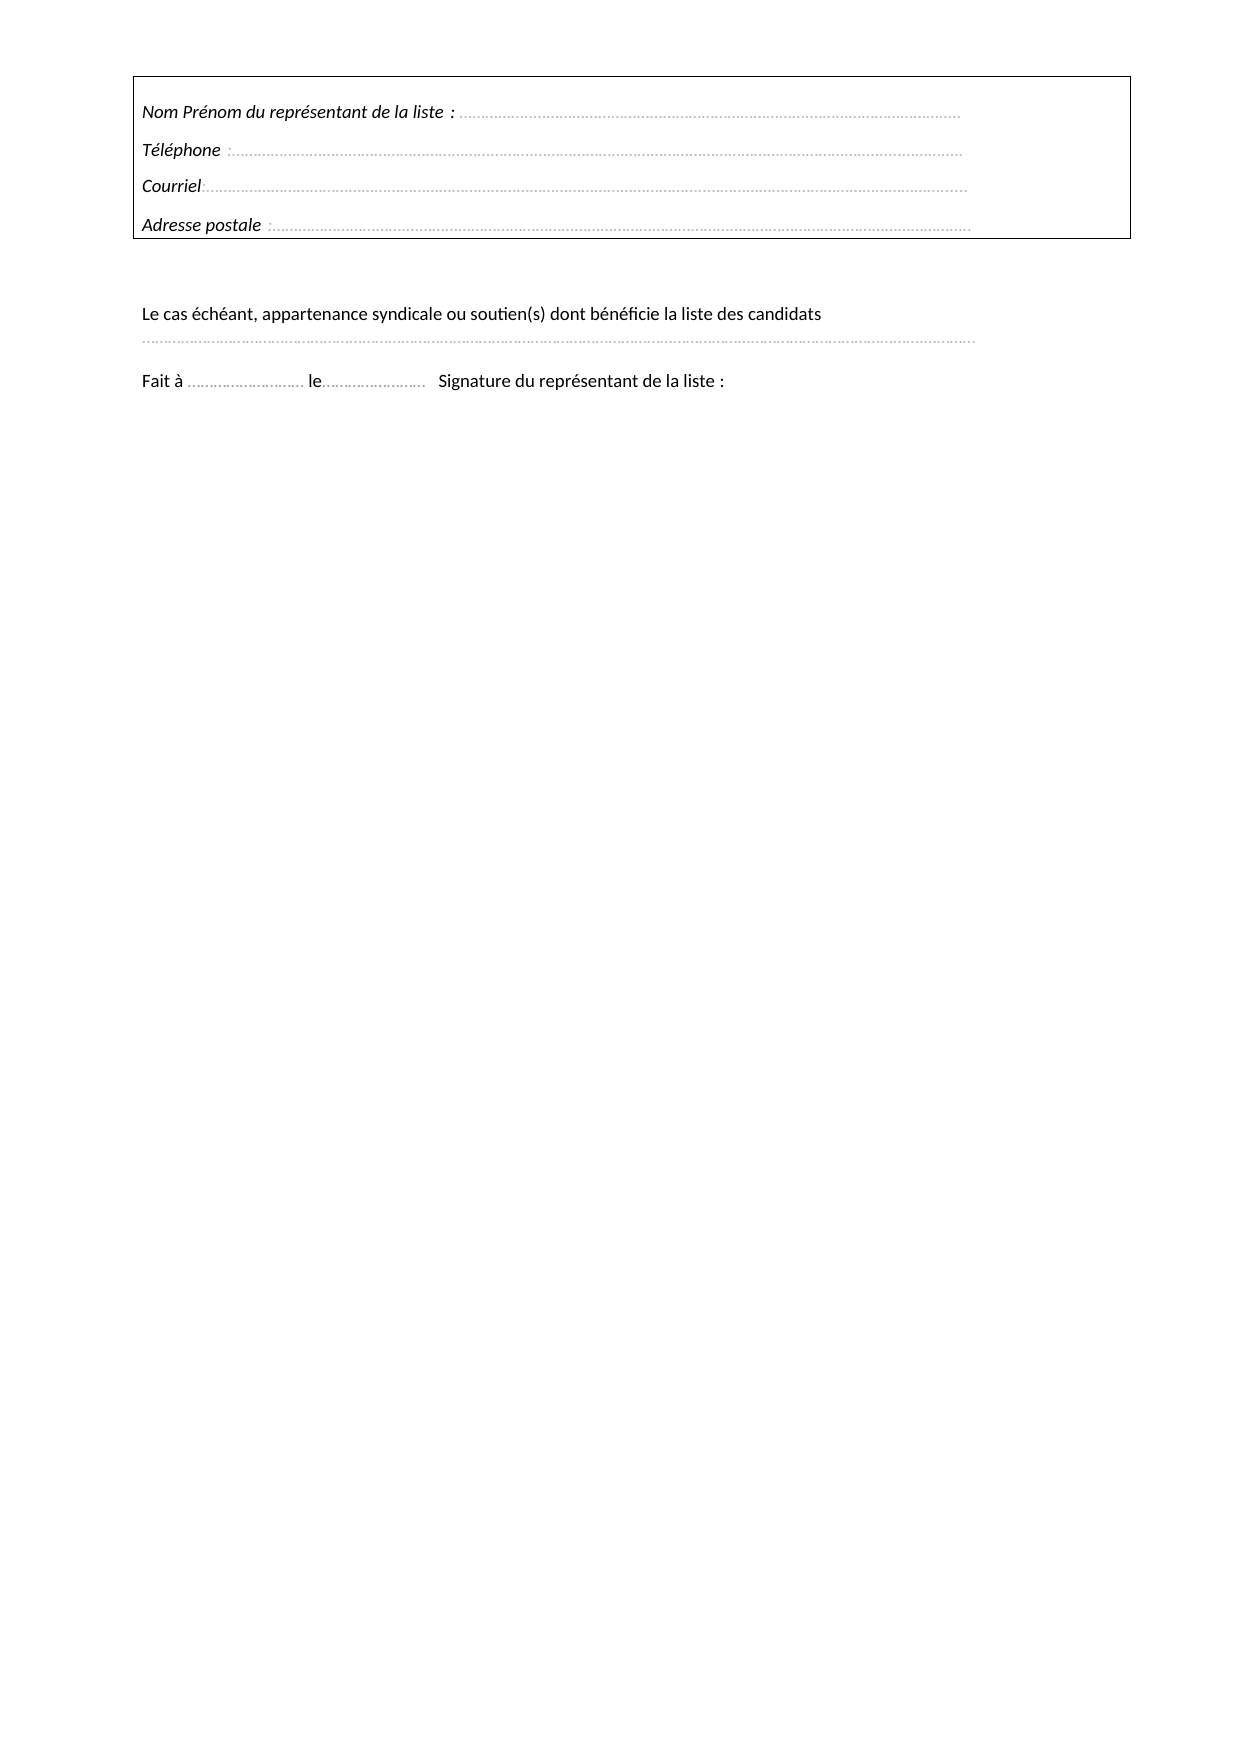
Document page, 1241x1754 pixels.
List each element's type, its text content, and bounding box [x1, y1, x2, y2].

text Téléphone :…………………………………………………………….……………………………………………………………………..…..……….…. [134, 136, 1130, 162]
text Fait à ……………………… le…………………… Signature du représentant de la liste : [142, 369, 1122, 392]
text Nom Prénom du représentant de la liste : ……………..……………………………………………………….…………………………….. [134, 97, 1130, 123]
text Courriel:……………………………………………………………………………………………………..………………………………………………...... [134, 171, 1130, 197]
text Le cas échéant, appartenance syndicale ou soutien(s) dont bénéficie la liste des candidats ……………………………………………………………………………………………………………………………………………………………….………… [142, 302, 1122, 348]
text Adresse postale :…………………………….……………………………………………………………………………………………………………….. [134, 210, 1130, 238]
